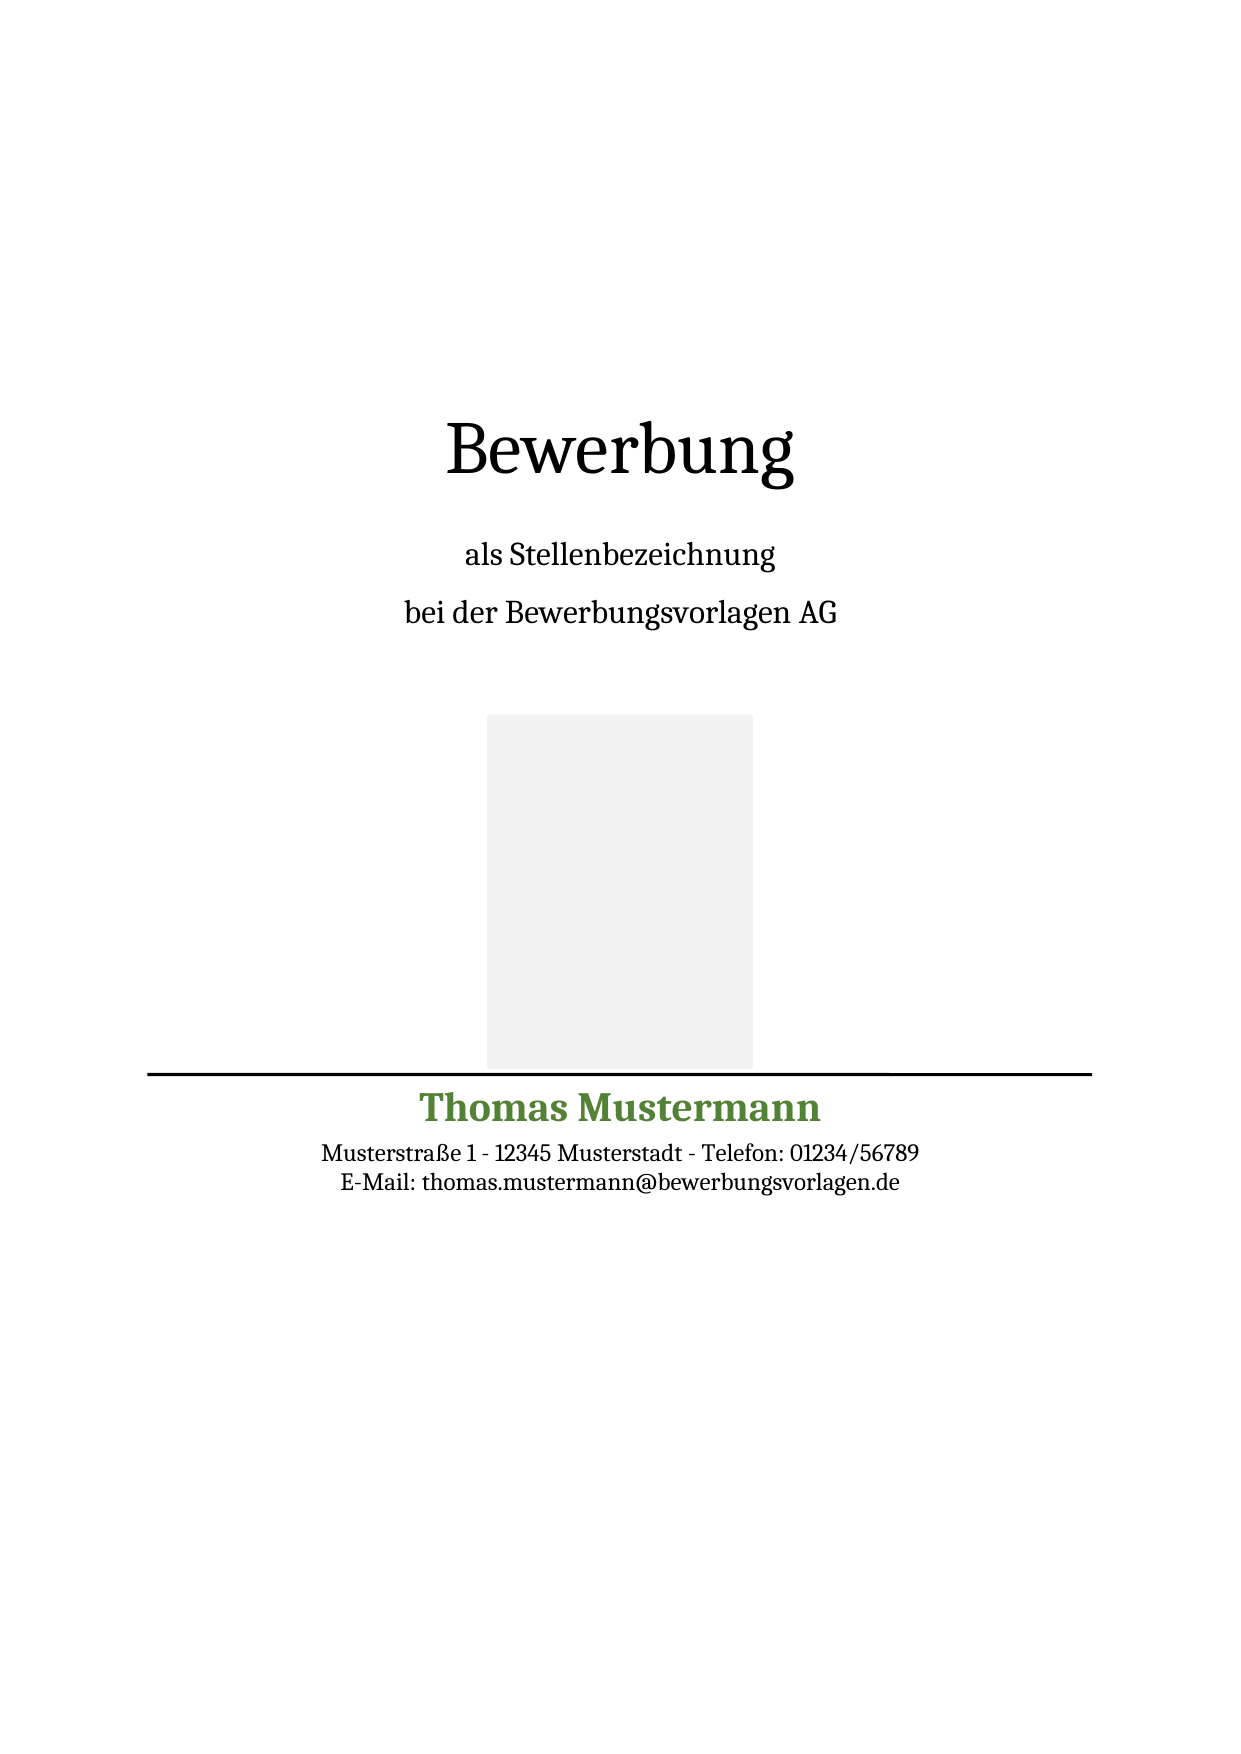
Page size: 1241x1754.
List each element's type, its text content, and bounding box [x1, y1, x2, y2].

text Bewerbung [148, 406, 1093, 493]
text Thomas Mustermann [148, 1084, 1093, 1132]
text E-Mail: thomas.mustermann@bewerbungsvorlagen.de [148, 1168, 1093, 1196]
text bei der Bewerbungsvorlagen AG [148, 593, 1093, 632]
text als Stellenbezeichnung [148, 536, 1093, 574]
text Musterstraße 1 - 12345 Musterstadt - Telefon: 01234/56789 [148, 1139, 1093, 1168]
